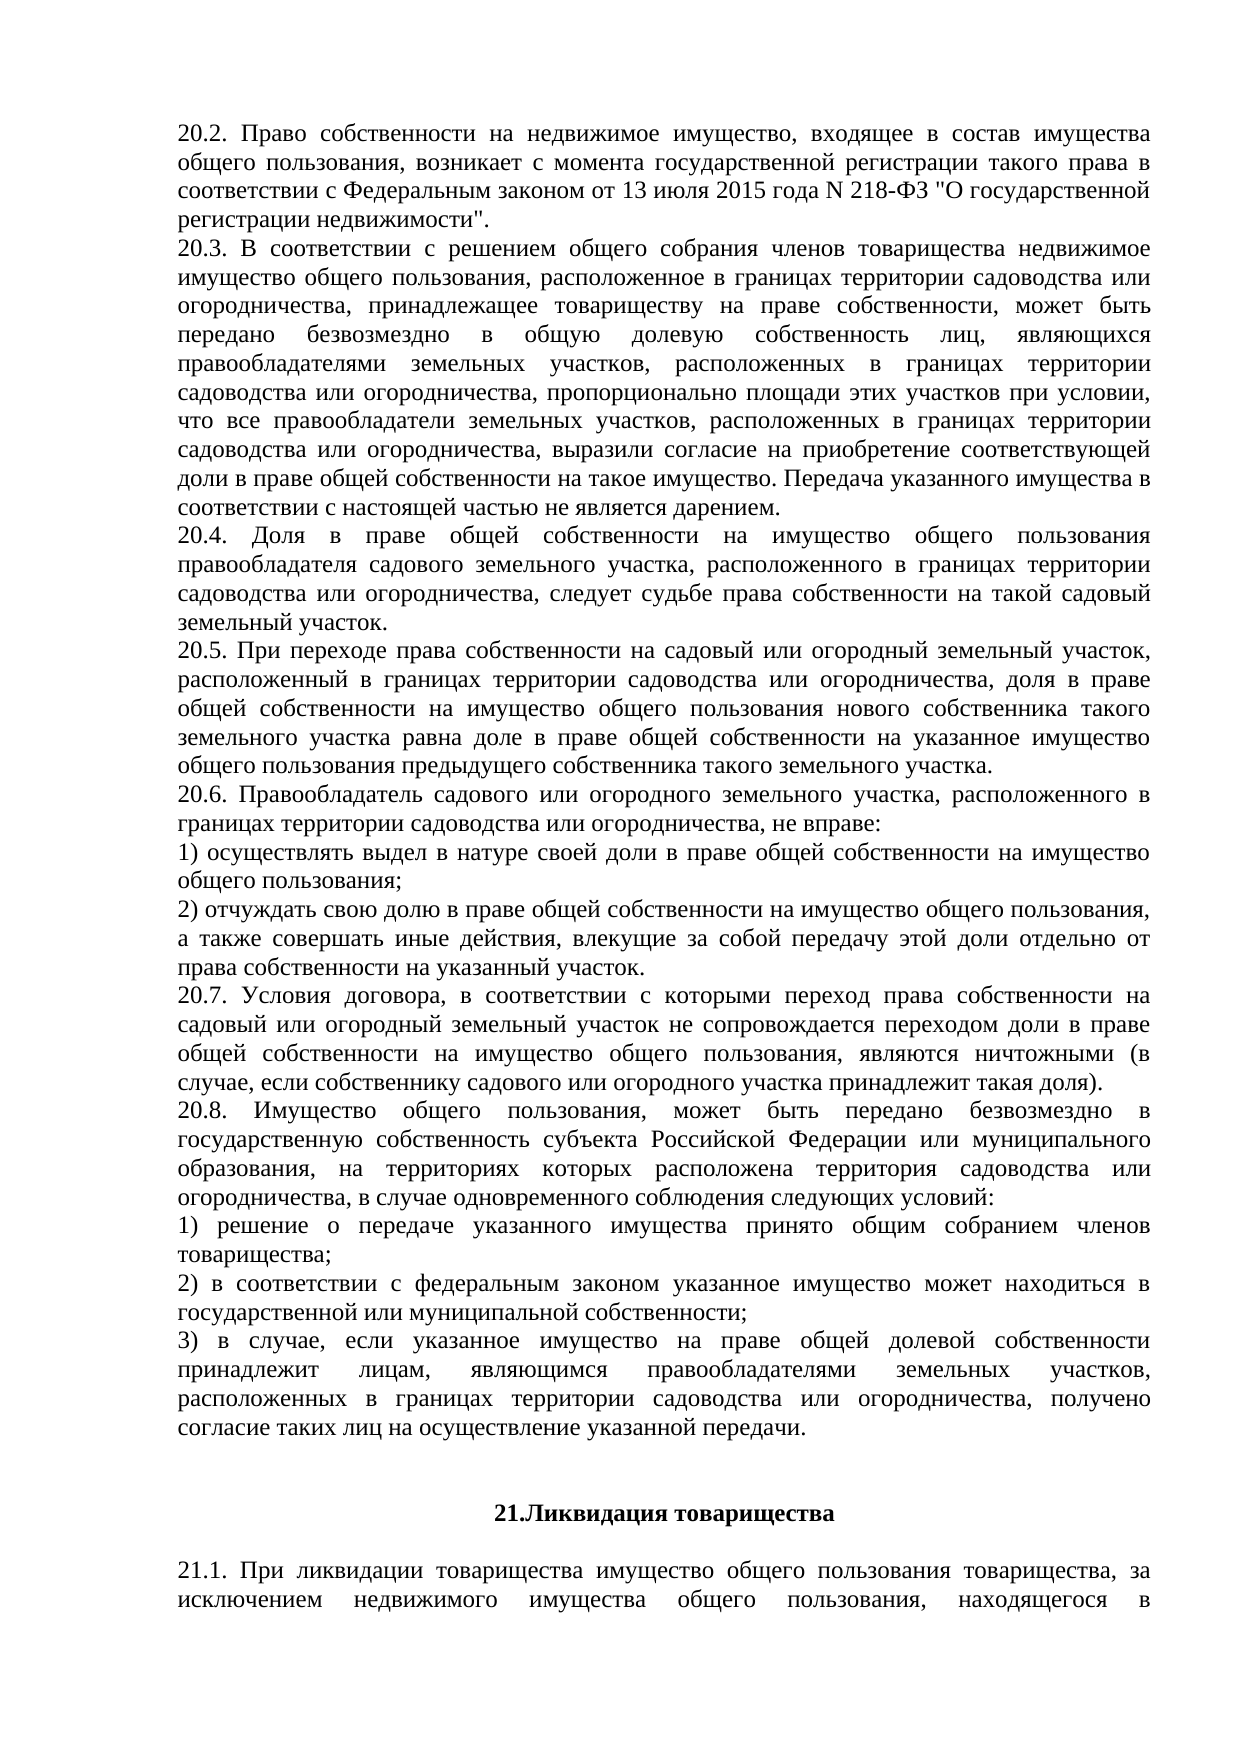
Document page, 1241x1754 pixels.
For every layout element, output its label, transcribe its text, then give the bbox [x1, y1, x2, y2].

text 2) в соответствии с федеральным законом указанное имущество может находиться в государственной или муниципальной собственности; [177, 1268, 1152, 1326]
text 20.4. Доля в праве общей собственности на имущество общего пользования правообладателя садового земельного участка, расположенного в границах территории садоводства или огородничества, следует судьбе права собственности на такой садовый земельный участок. [177, 521, 1152, 636]
text 20.5. При переходе права собственности на садовый или огородный земельный участок, расположенный в границах территории садоводства или огородничества, доля в праве общей собственности на имущество общего пользования нового собственника такого земельного участка равна доле в праве общей собственности на указанное имущество общего пользования предыдущего собственника такого земельного участка. [177, 636, 1152, 779]
text 20.8. Имущество общего пользования, может быть передано безвозмездно в государственную собственность субъекта Российской Федерации или муниципального образования, на территориях которых расположена территория садоводства или огородничества, в случае одновременного соблюдения следующих условий: [177, 1096, 1152, 1211]
text 20.7. Условия договора, в соответствии с которыми переход права собственности на садовый или огородный земельный участок не сопровождается переходом доли в праве общей собственности на имущество общего пользования, являются ничтожными (в случае, если собственнику садового или огородного участка принадлежит такая доля). [177, 981, 1152, 1096]
text 1) осуществлять выдел в натуре своей доли в праве общей собственности на имущество общего пользования; [177, 837, 1152, 894]
text 20.2. Право собственности на недвижимое имущество, входящее в состав имущества общего пользования, возникает с момента государственной регистрации такого права в соответствии с Федеральным законом от 13 июля 2015 года N 218-ФЗ "О государственной регистрации недвижимости". [177, 118, 1152, 233]
text 20.6. Правообладатель садового или огородного земельного участка, расположенного в границах территории садоводства или огородничества, не вправе: [177, 779, 1152, 837]
text 21.Ликвидация товарищества [177, 1498, 1152, 1527]
text 3) в случае, если указанное имущество на праве общей долевой собственности принадлежит лицам, являющимся правообладателями земельных участков, расположенных в границах территории садоводства или огородничества, получено согласие таких лиц на осуществление указанной передачи. [177, 1326, 1152, 1441]
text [177, 1556, 1152, 1613]
text 1) решение о передаче указанного имущества принято общим собранием членов товарищества; [177, 1211, 1152, 1268]
text 20.3. В соответствии с решением общего собрания членов товарищества недвижимое имущество общего пользования, расположенное в границах территории садоводства или огородничества, принадлежащее товариществу на праве собственности, может быть передано безвозмездно в общую долевую собственность лиц, являющихся правообладателями земельных участков, расположенных в границах территории садоводства или огородничества, пропорционально площади этих участков при условии, что все правообладатели земельных участков, расположенных в границах территории садоводства или огородничества, выразили согласие на приобретение соответствующей доли в праве общей собственности на такое имущество. Передача указанного имущества в соответствии с настоящей частью не является дарением. [177, 233, 1152, 521]
text 2) отчуждать свою долю в праве общей собственности на имущество общего пользования, а также совершать иные действия, влекущие за собой передачу этой доли отдельно от права собственности на указанный участок. [177, 894, 1152, 981]
